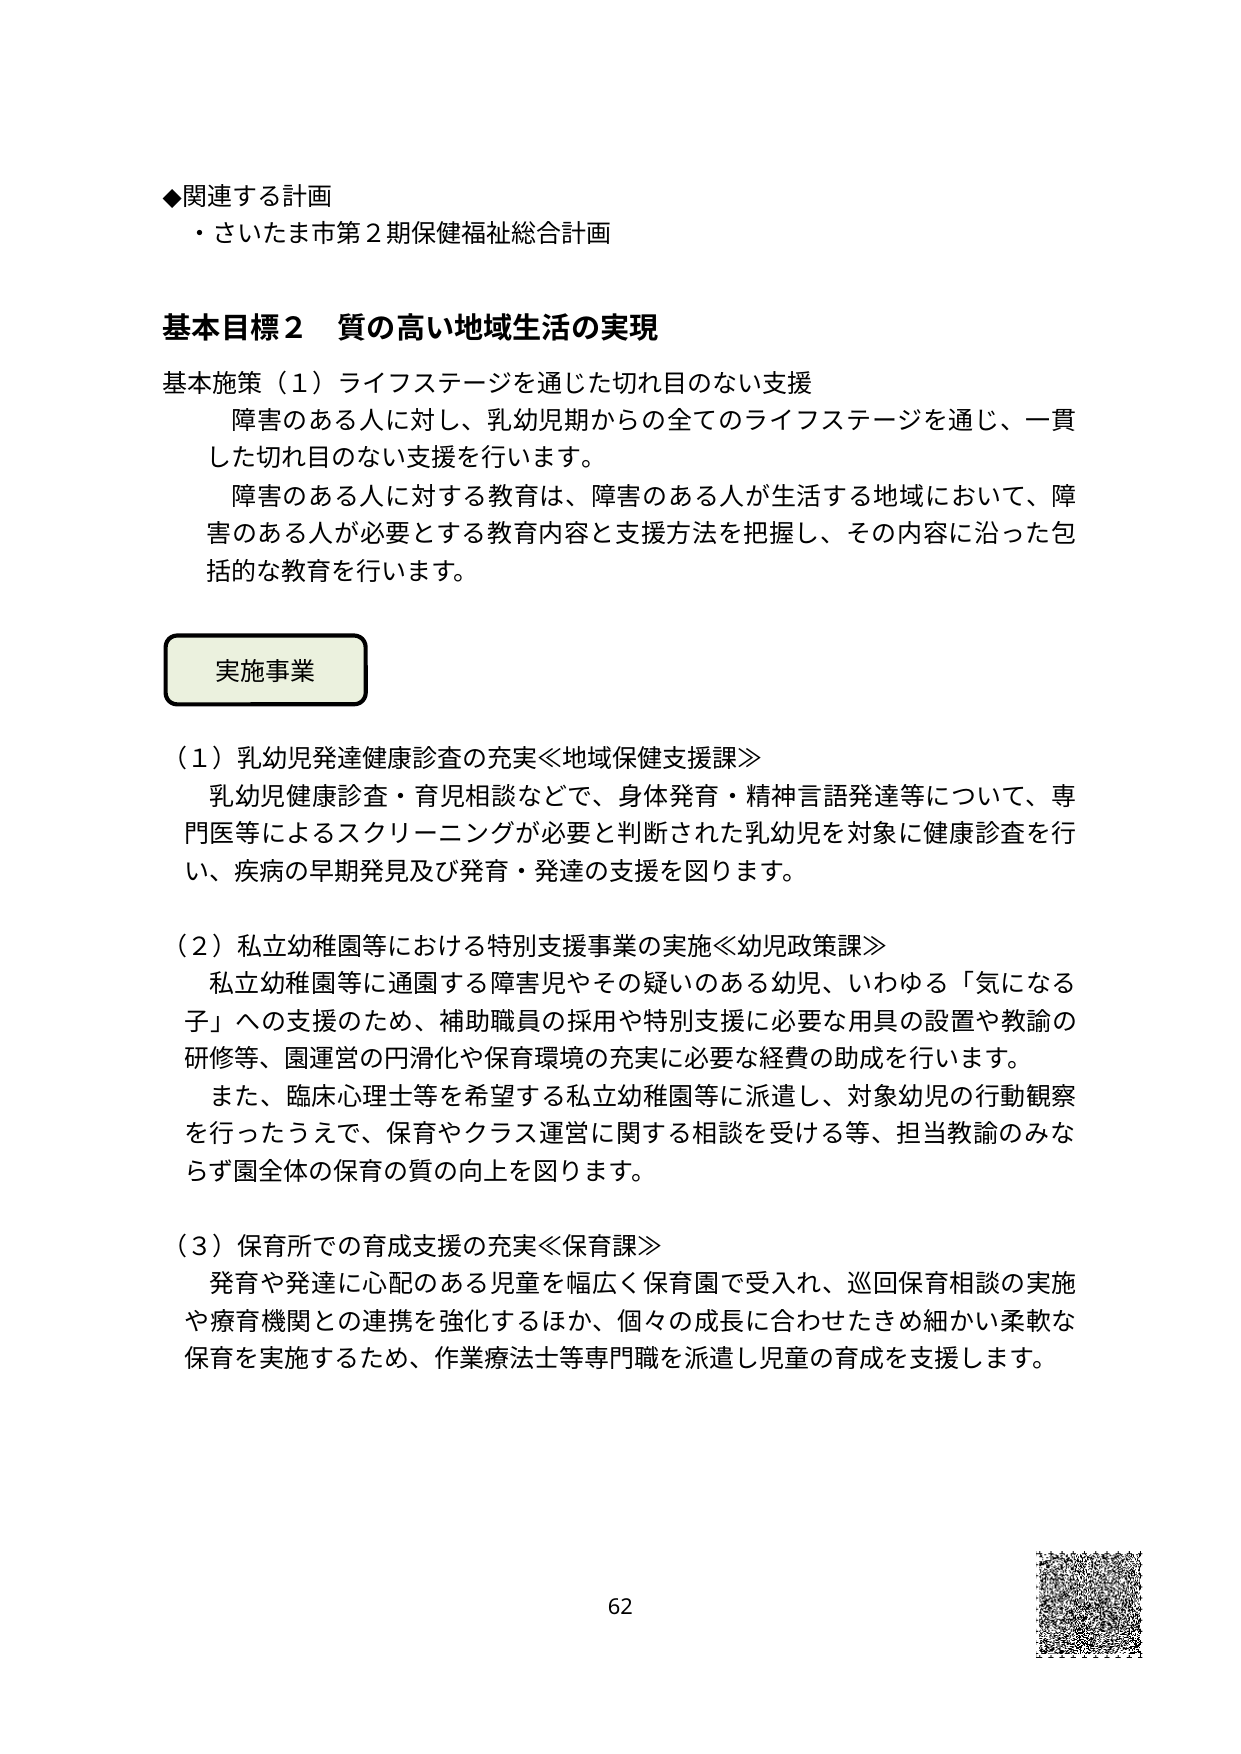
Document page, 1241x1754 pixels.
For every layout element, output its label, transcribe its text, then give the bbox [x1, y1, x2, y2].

text また、臨床心理士等を希望する私立幼稚園等に派遣し、対象幼児の行動観察を行ったうえで、保育やクラス運営に関する相談を受ける等、担当教諭のみならず園全体の保育の質の向上を図ります。 [184, 1076, 1078, 1188]
text 障害のある人に対し、乳幼児期からの全てのライフステージを通じ、一貫した切れ目のない支援を行います。 [206, 401, 1078, 476]
text 発育や発達に心配のある児童を幅広く保育園で受入れ、巡回保育相談の実施や療育機関との連携を強化するほか、個々の成長に合わせたきめ細かい柔軟な保育を実施するため、作業療法士等専門職を派遣し児童の育成を支援します。 [184, 1263, 1078, 1376]
text （１）乳幼児発達健康診査の充実≪地域保健支援課≫ [162, 738, 1078, 776]
subtitle 基本目標２ 質の高い地域生活の実現 [162, 288, 1078, 363]
text ・さいたま市第２期保健福祉総合計画 [162, 213, 1078, 251]
subtitle 基本施策（１）ライフステージを通じた切れ目のない支援 [162, 363, 1078, 401]
text 私立幼稚園等に通園する障害児やその疑いのある幼児、いわゆる「気になる子」への支援のため、補助職員の採用や特別支援に必要な用具の設置や教諭の研修等、園運営の円滑化や保育環境の充実に必要な経費の助成を行います。 [184, 963, 1078, 1076]
text （３）保育所での育成支援の充実≪保育課≫ [162, 1226, 1078, 1263]
text ◆関連する計画 [162, 176, 1078, 213]
text 障害のある人に対する教育は、障害のある人が生活する地域において、障害のある人が必要とする教育内容と支援方法を把握し、その内容に沿った包括的な教育を行います。 [206, 476, 1078, 588]
text 乳幼児健康診査・育児相談などで、身体発育・精神言語発達等について、専門医等によるスクリーニングが必要と判断された乳幼児を対象に健康診査を行い、疾病の早期発見及び発育・発達の支援を図ります。 [184, 776, 1078, 888]
text （２）私立幼稚園等における特別支援事業の実施≪幼児政策課≫ [162, 926, 1078, 963]
